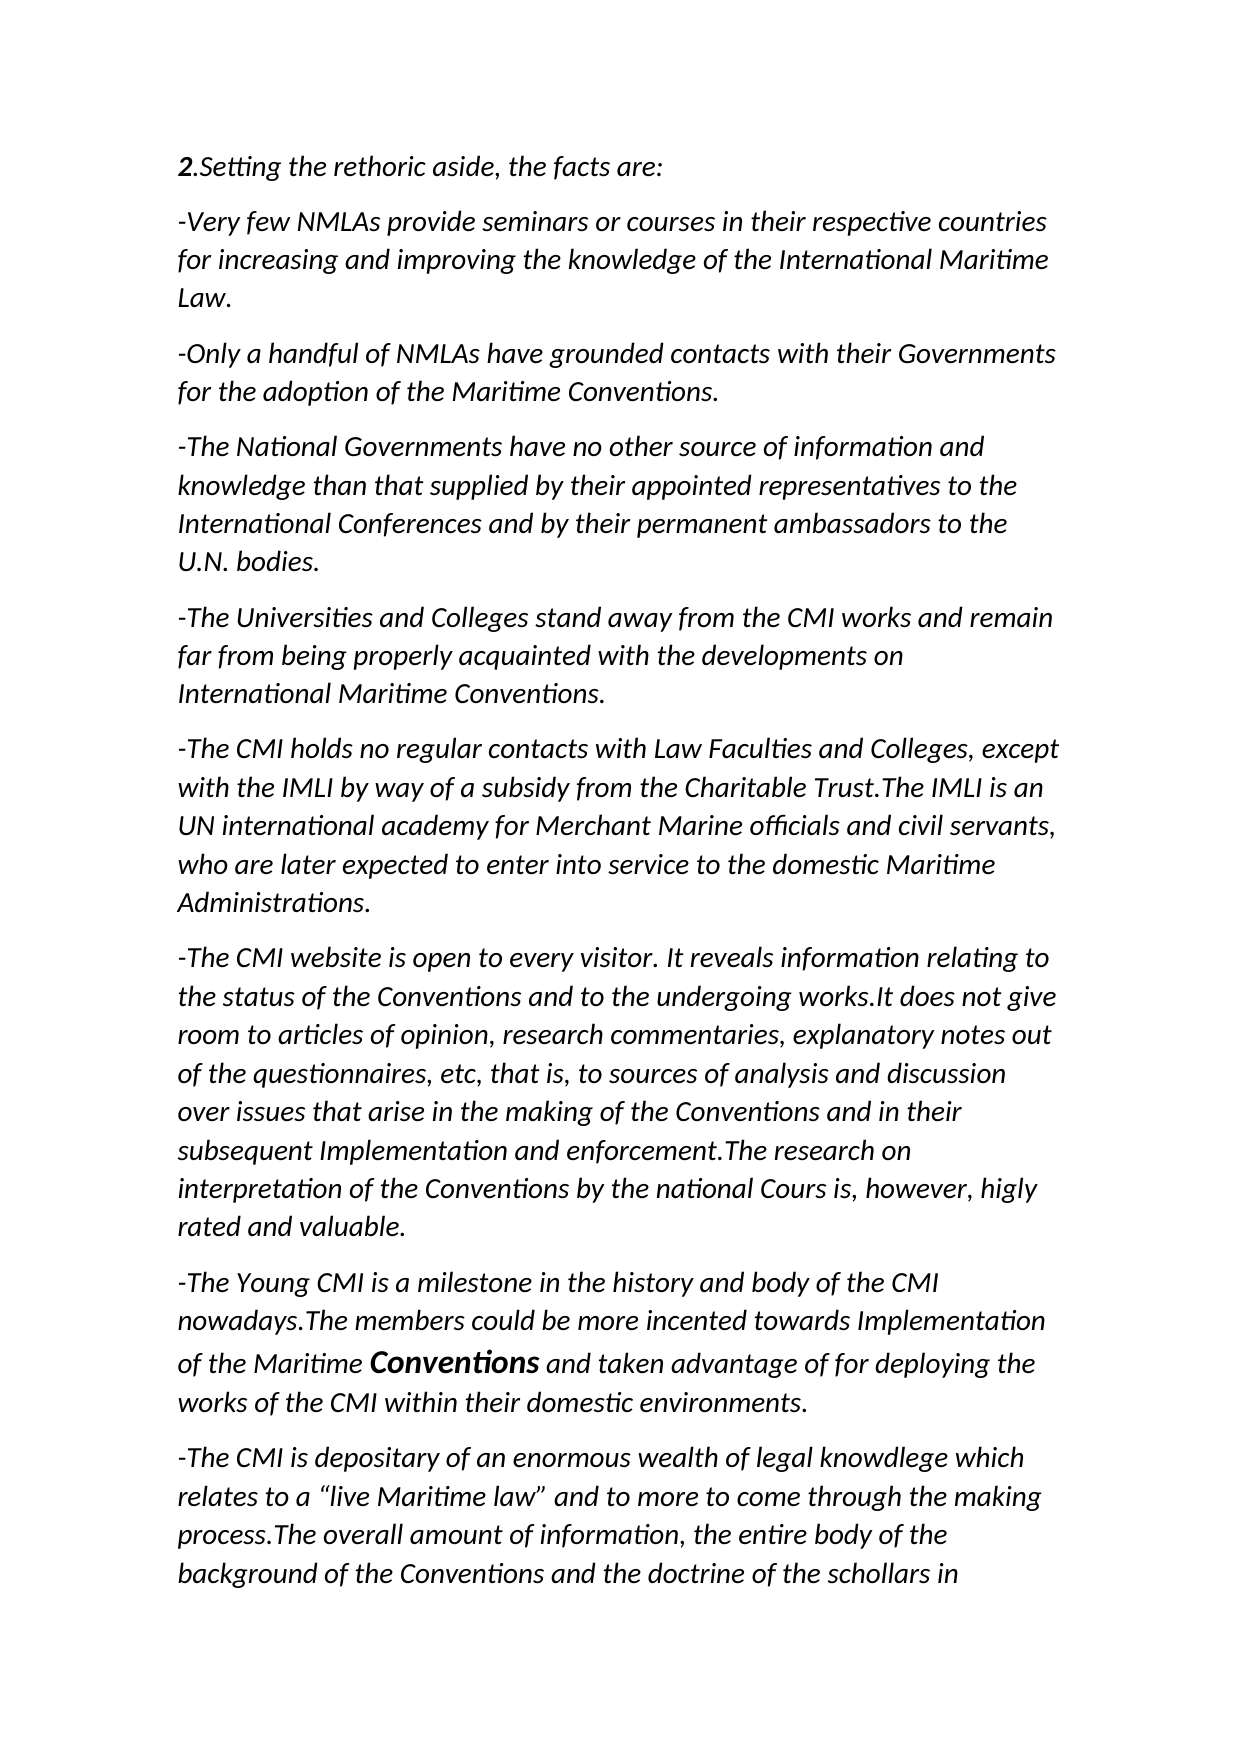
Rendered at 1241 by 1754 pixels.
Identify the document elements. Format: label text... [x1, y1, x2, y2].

text 2.Setting the rethoric aside, the facts are: [177, 148, 1063, 183]
text -The Universities and Colleges stand away from the CMI works and remain far from being properly acquainted with the developments on International Maritime Conventions. [177, 599, 1063, 711]
text -Very few NMLAs provide seminars or courses in their respective countries for increasing and improving the knowledge of the International Maritime Law. [177, 203, 1063, 315]
text -The Young CMI is a milestone in the history and body of the CMI nowadays.The members could be more incented towards Implementation of the Maritime Conventions and taken advantage of for deploying the works of the CMI within their domestic environments. [177, 1264, 1063, 1420]
text -The CMI holds no regular contacts with Law Faculties and Colleges, except with the IMLI by way of a subsidy from the Charitable Trust.The IMLI is an UN international academy for Merchant Marine officials and civil servants, who are later expected to enter into service to the domestic Maritime Administrations. [177, 731, 1063, 920]
text -Only a handful of NMLAs have grounded contacts with their Governments for the adoption of the Maritime Conventions. [177, 335, 1063, 409]
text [177, 1439, 1063, 1591]
text -The National Governments have no other source of information and knowledge than that supplied by their appointed representatives to the International Conferences and by their permanent ambassadors to the U.N. bodies. [177, 428, 1063, 579]
text -The CMI website is open to every visitor. It reveals information relating to the status of the Conventions and to the undergoing works.It does not give room to articles of opinion, research commentaries, explanatory notes out of the questionnaires, etc, that is, to sources of analysis and discussion over issues that arise in the making of the Conventions and in their subsequent Implementation and enforcement.The research on interpretation of the Conventions by the national Cours is, however, higly rated and valuable. [177, 939, 1063, 1244]
